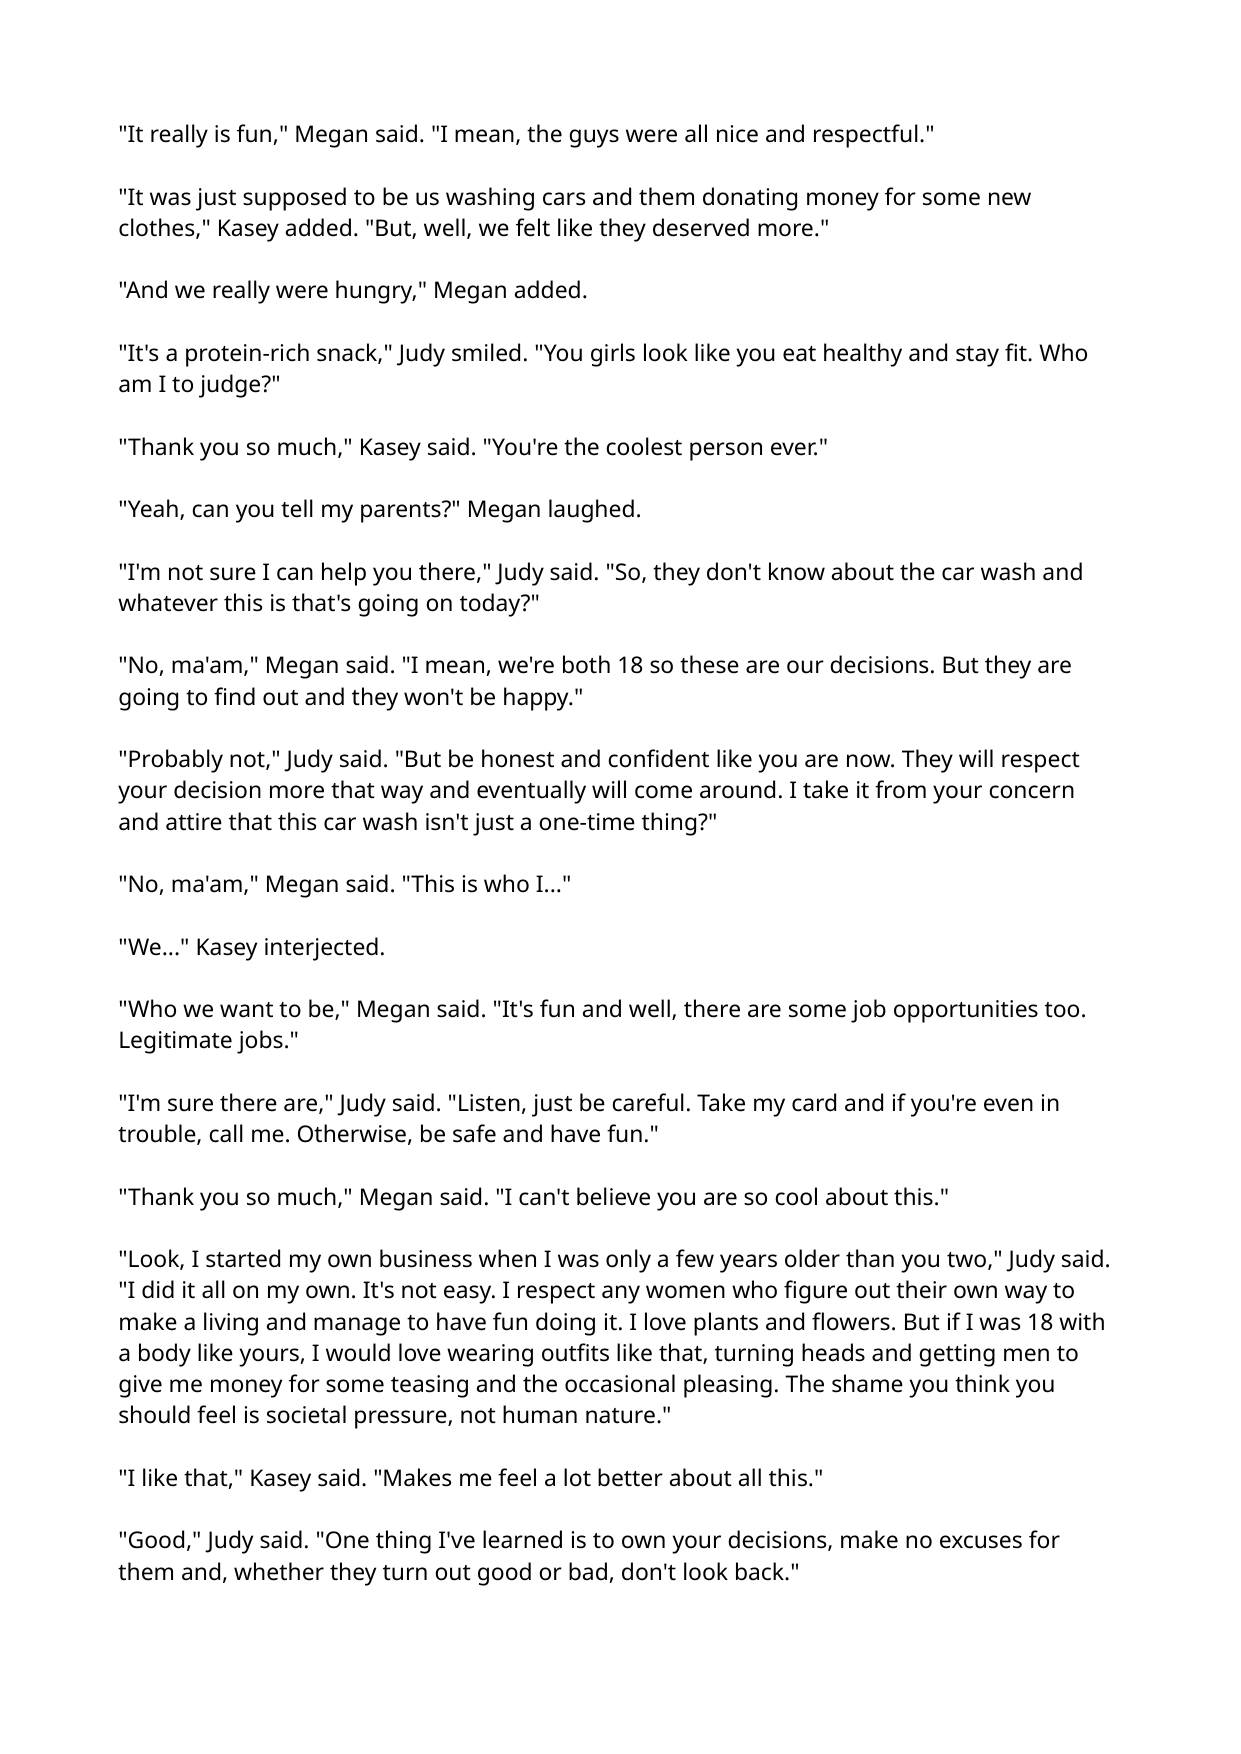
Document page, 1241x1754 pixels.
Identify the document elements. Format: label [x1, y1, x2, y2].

text [118, 118, 1122, 1618]
